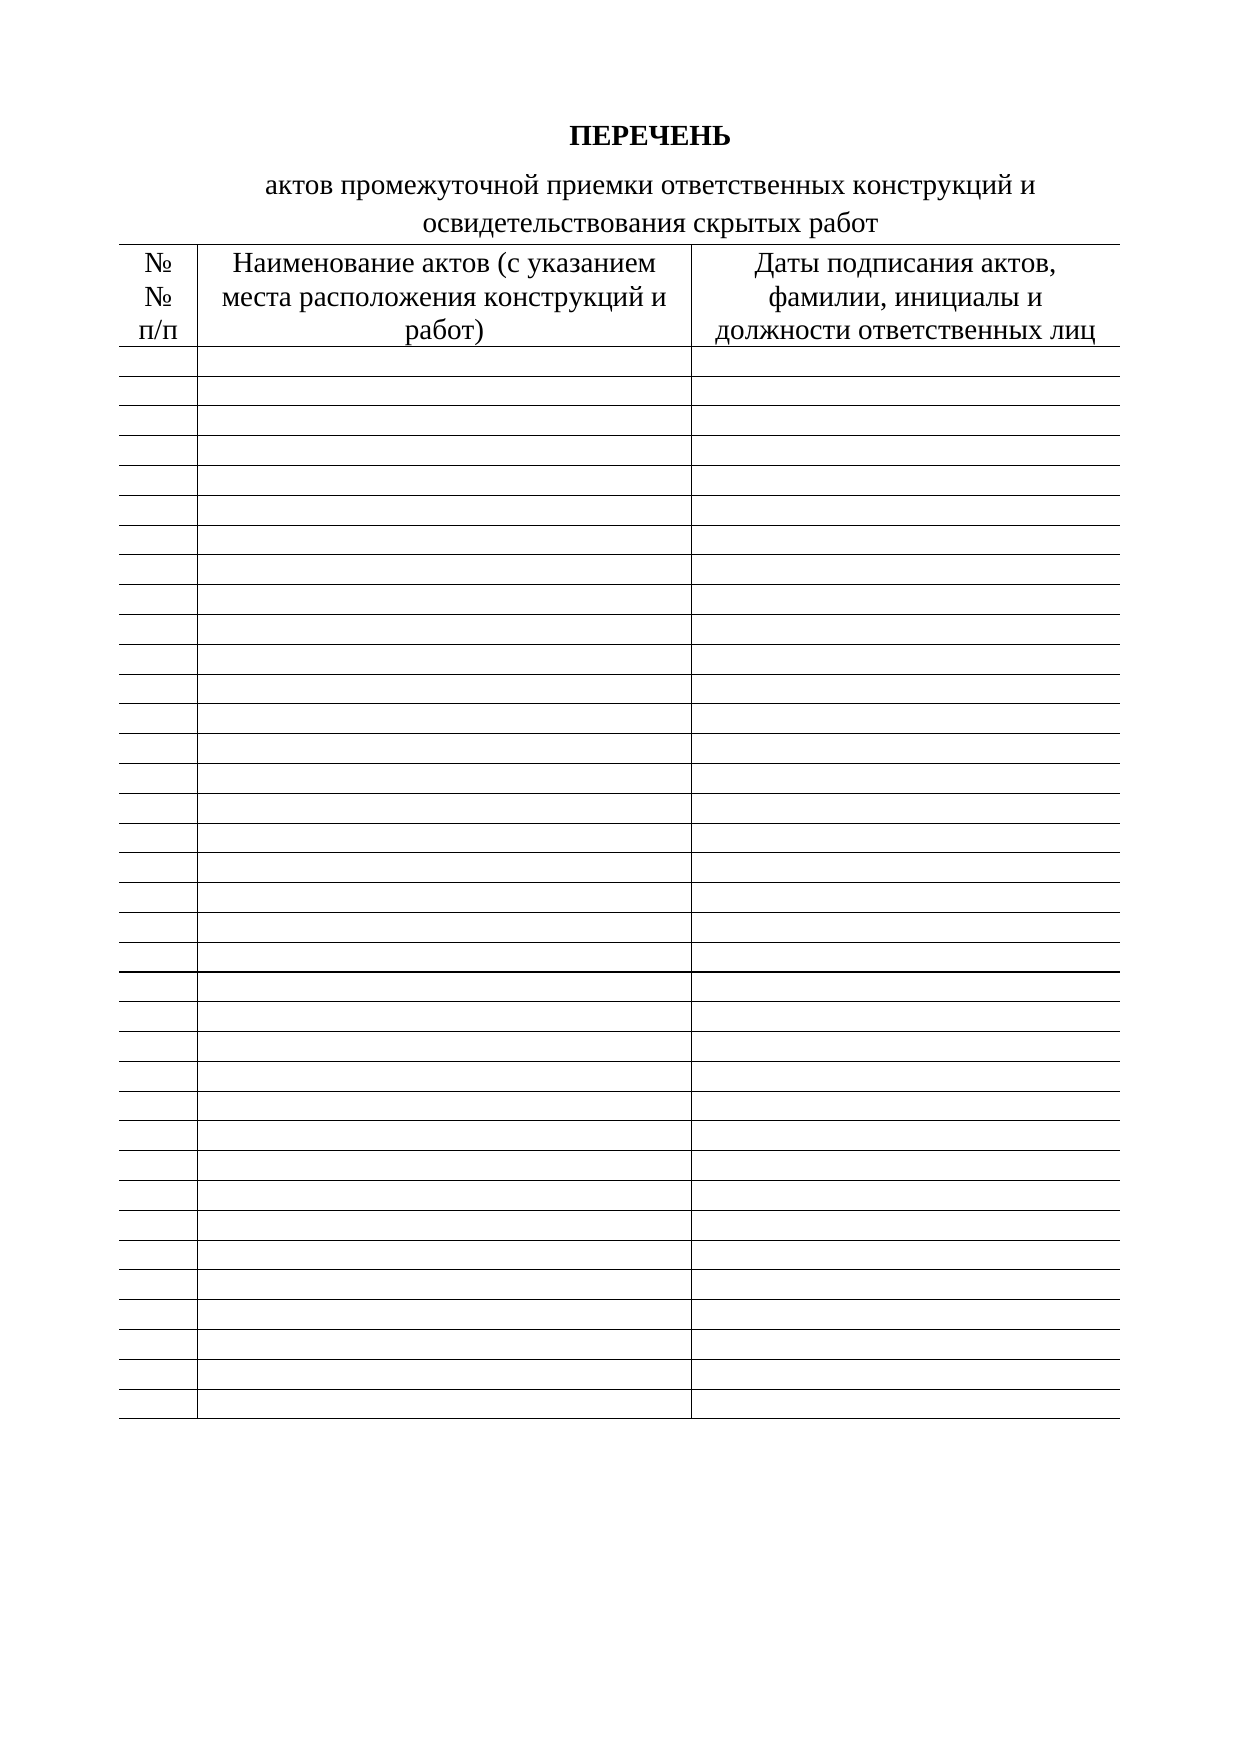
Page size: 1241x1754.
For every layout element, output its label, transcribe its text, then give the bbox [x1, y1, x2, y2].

table_cell [198, 734, 691, 763]
table_cell [198, 1211, 691, 1239]
table_cell [198, 764, 691, 793]
table_cell [119, 466, 197, 495]
table_cell [119, 734, 197, 763]
table_cell [692, 973, 1120, 1001]
table_cell [119, 526, 197, 554]
table_cell [692, 1032, 1120, 1061]
table_cell [198, 824, 691, 852]
table_cell [198, 1121, 691, 1150]
text ПЕРЕЧЕНЬ [130, 118, 1170, 152]
table_cell [692, 466, 1120, 495]
table_cell [692, 406, 1120, 435]
table_cell [198, 555, 691, 584]
table_cell [198, 377, 691, 405]
table_cell [119, 1151, 197, 1180]
table_cell [198, 794, 691, 822]
table_cell [198, 1062, 691, 1091]
table_cell [119, 1062, 197, 1091]
table_cell [198, 1330, 691, 1359]
table_header Даты подписания актов, фамилии, инициалы и должности ответственных лиц [692, 245, 1120, 346]
table_cell [198, 913, 691, 942]
table_cell [692, 347, 1120, 376]
table_cell [692, 1062, 1120, 1091]
table_cell [198, 526, 691, 554]
table_cell [119, 1390, 197, 1418]
table_cell [119, 1002, 197, 1031]
table_cell [119, 1032, 197, 1061]
table_cell [692, 883, 1120, 912]
table_cell [692, 1181, 1120, 1210]
table_cell [198, 645, 691, 673]
table_cell [198, 1092, 691, 1120]
table_cell [198, 883, 691, 912]
table_cell [692, 645, 1120, 673]
table_cell [692, 824, 1120, 852]
table_cell [119, 794, 197, 822]
table_cell [692, 794, 1120, 822]
table_cell [198, 943, 691, 971]
table_cell [198, 1270, 691, 1299]
table_cell [692, 764, 1120, 793]
table_cell [119, 1092, 197, 1120]
table_cell [692, 436, 1120, 465]
table_cell [119, 1360, 197, 1388]
table_cell [198, 585, 691, 614]
table_cell [119, 585, 197, 614]
table_cell [119, 436, 197, 465]
table_cell [692, 853, 1120, 882]
table_cell [198, 347, 691, 376]
table_cell [692, 1330, 1120, 1359]
table_cell [119, 1181, 197, 1210]
table_cell [692, 1092, 1120, 1120]
table_header №№ п/п [119, 245, 197, 346]
table_cell [119, 615, 197, 644]
table_cell [119, 1330, 197, 1359]
table_cell [692, 1390, 1120, 1418]
table_cell [198, 1002, 691, 1031]
table_cell [692, 555, 1120, 584]
table_cell [119, 1300, 197, 1329]
table_cell [119, 1121, 197, 1150]
table_cell [198, 853, 691, 882]
table_cell [692, 734, 1120, 763]
table_cell [119, 1241, 197, 1269]
table_cell [119, 883, 197, 912]
table_cell [119, 645, 197, 673]
table_cell [198, 704, 691, 733]
table_cell [692, 1121, 1120, 1150]
table_cell [692, 1360, 1120, 1388]
table_cell [119, 406, 197, 435]
table_cell [198, 406, 691, 435]
table_cell [198, 466, 691, 495]
text актов промежуточной приемки ответственных конструкций и освидетельствования скрытых работ [130, 167, 1170, 239]
table_cell [692, 526, 1120, 554]
table_cell [119, 675, 197, 703]
table_cell [198, 1181, 691, 1210]
table_cell [692, 585, 1120, 614]
table_cell [198, 675, 691, 703]
table_cell [198, 615, 691, 644]
table_cell [692, 1211, 1120, 1239]
table_cell [119, 377, 197, 405]
table_cell [119, 973, 197, 1001]
table_cell [198, 496, 691, 524]
table_cell [119, 764, 197, 793]
table_cell [198, 1360, 691, 1388]
table_cell [119, 1211, 197, 1239]
table_cell [119, 496, 197, 524]
table_cell [692, 704, 1120, 733]
table_cell [119, 704, 197, 733]
table_cell [119, 824, 197, 852]
table_cell [692, 496, 1120, 524]
table_cell [119, 347, 197, 376]
table_cell [198, 1151, 691, 1180]
table_cell [692, 1002, 1120, 1031]
table_cell [119, 555, 197, 584]
table_cell [692, 675, 1120, 703]
table_cell [692, 913, 1120, 942]
table_cell [119, 1270, 197, 1299]
table_header Наименование актов (с указанием места расположения конструкций и работ) [198, 245, 691, 346]
table_cell [119, 913, 197, 942]
table_cell [198, 436, 691, 465]
table_cell [692, 1300, 1120, 1329]
table_cell [692, 943, 1120, 971]
table_cell [692, 377, 1120, 405]
table_cell [692, 615, 1120, 644]
table_cell [119, 853, 197, 882]
table_cell [198, 1390, 691, 1418]
table_cell [692, 1270, 1120, 1299]
table_cell [198, 973, 691, 1001]
table_cell [119, 943, 197, 971]
table_cell [198, 1300, 691, 1329]
table_cell [692, 1151, 1120, 1180]
table_cell [198, 1241, 691, 1269]
table_cell [198, 1032, 691, 1061]
table_cell [692, 1241, 1120, 1269]
